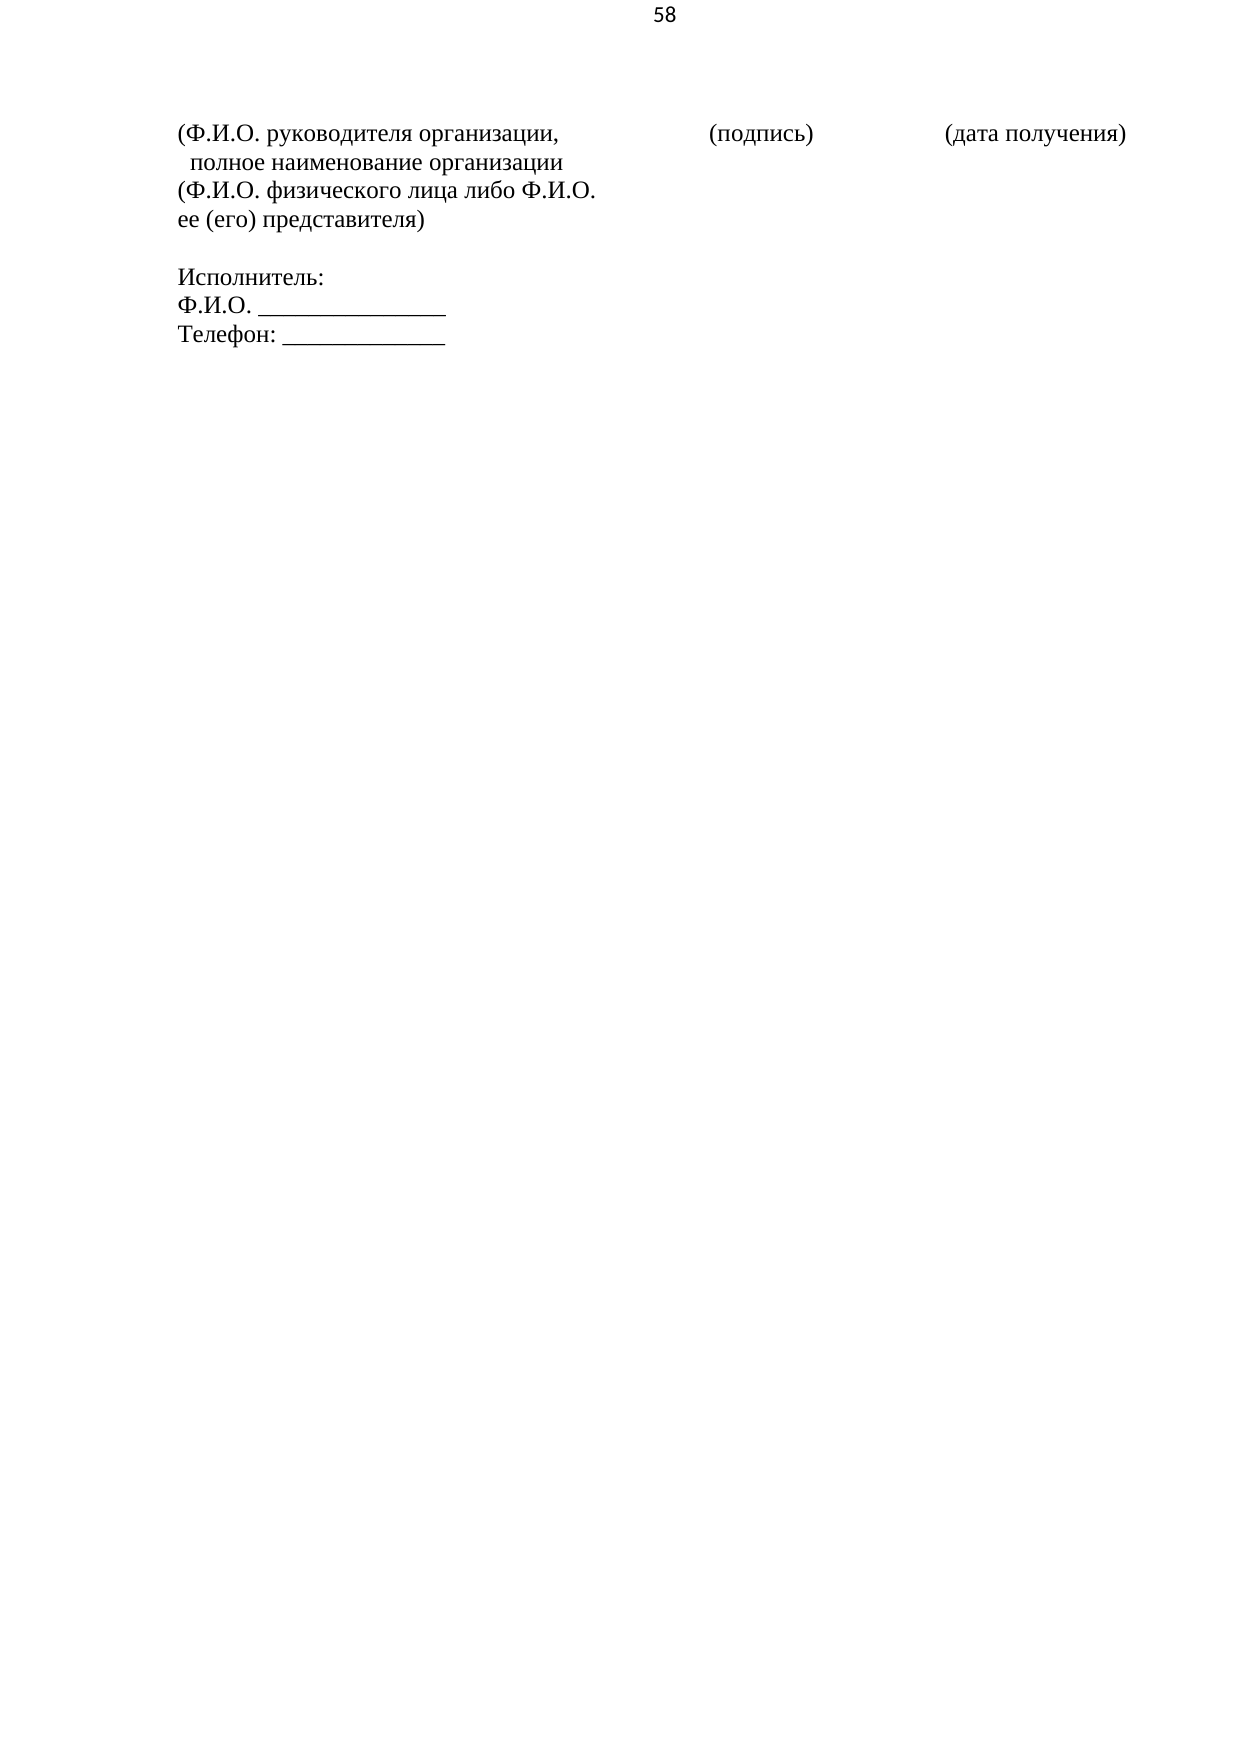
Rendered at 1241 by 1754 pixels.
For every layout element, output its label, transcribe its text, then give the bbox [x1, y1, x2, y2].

text Исполнитель: [177, 262, 1152, 291]
text Телефон: _____________ [177, 319, 1152, 348]
text ее (его) представителя) [177, 204, 1152, 233]
text Ф.И.О. _______________ [177, 291, 1152, 319]
text (Ф.И.О. руководителя организации, (подпись) (дата получения) [177, 118, 1152, 147]
text (Ф.И.О. физического лица либо Ф.И.О. [177, 176, 1152, 204]
text полное наименование организации [177, 147, 1152, 176]
